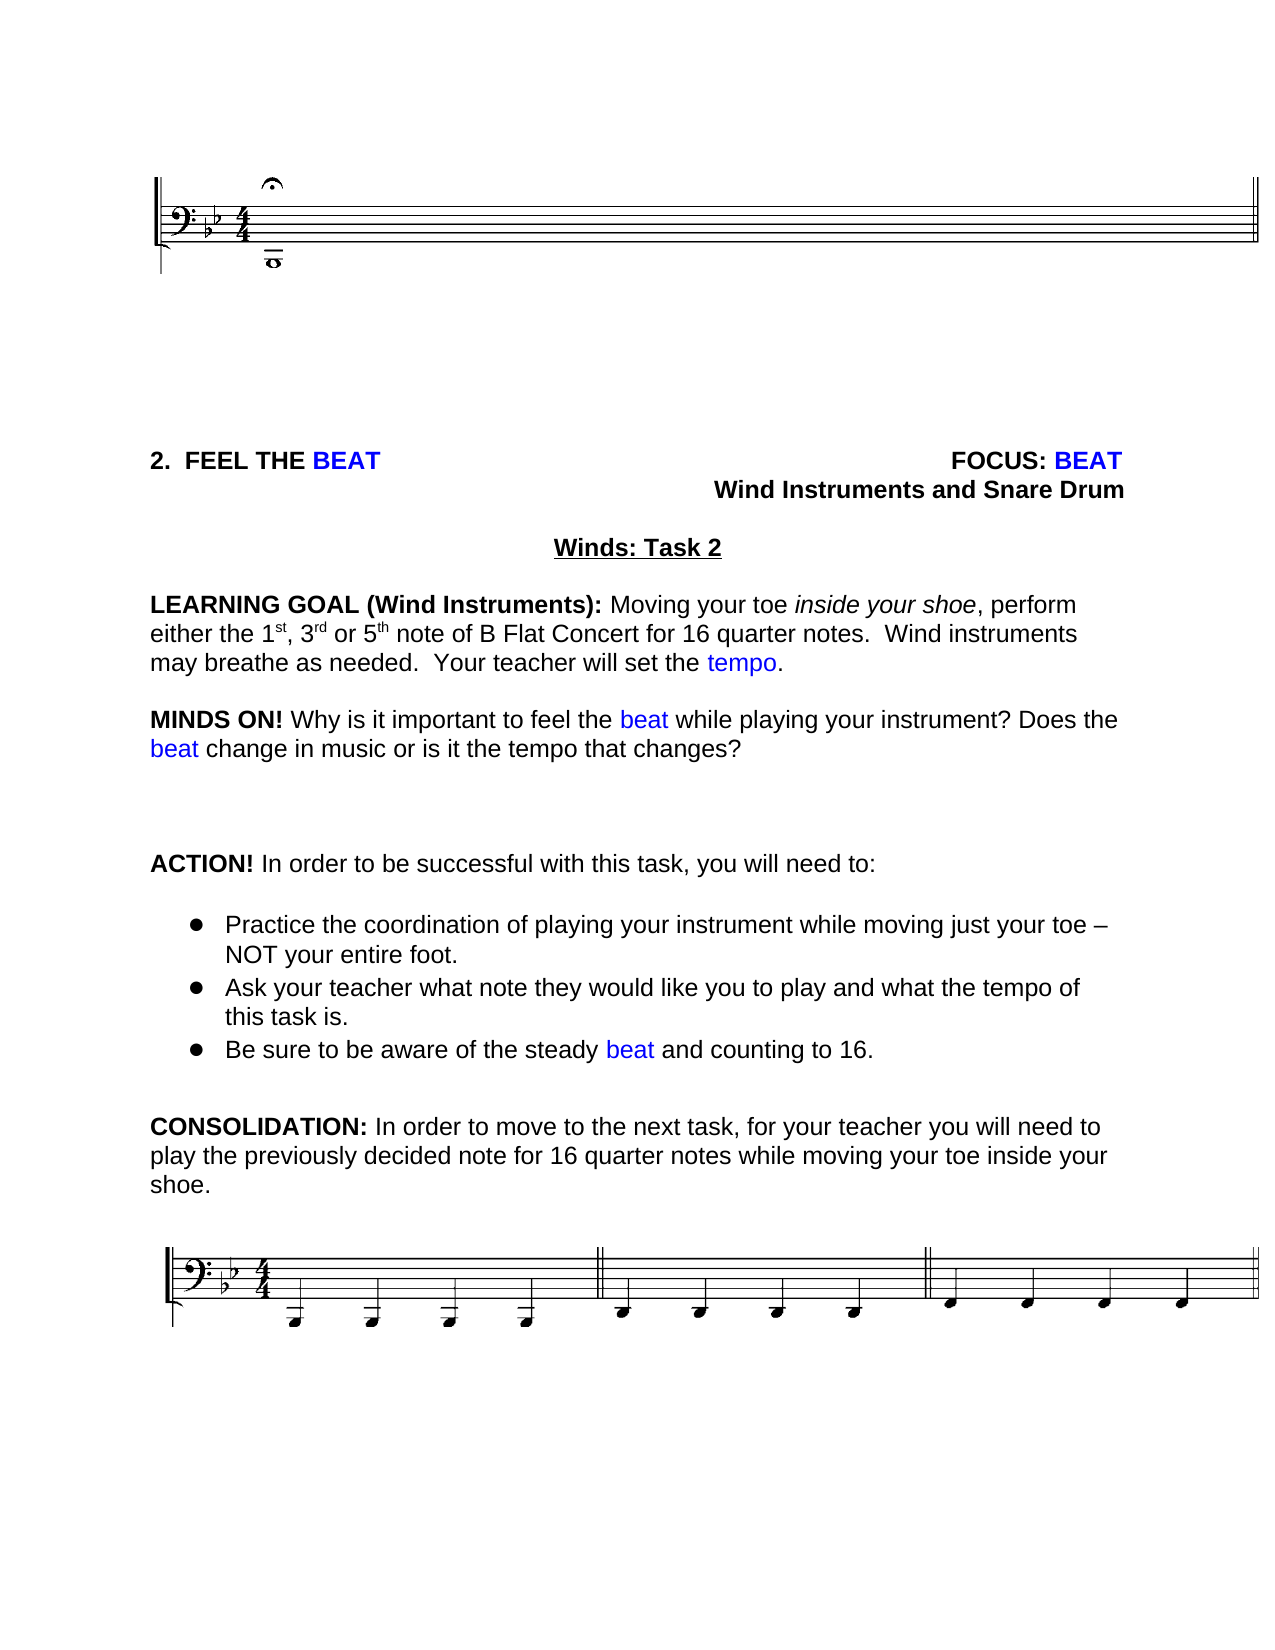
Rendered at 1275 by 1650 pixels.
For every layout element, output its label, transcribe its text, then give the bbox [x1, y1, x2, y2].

picture [150, 177, 1263, 274]
list Ask your teacher what note they would like you to play and what the tempo of this task is. [187, 969, 1125, 1031]
text Winds: Task 2 [150, 533, 1125, 561]
picture [161, 1247, 1263, 1327]
list Practice the coordination of playing your instrument while moving just your toe – NOT your entire foot. [187, 906, 1125, 969]
list Be sure to be aware of the steady beat and counting to 16. [187, 1031, 1125, 1064]
text CONSOLIDATION: In order to move to the next task, for your teacher you will need to play the previously decided note for 16 quarter notes while moving your toe inside your shoe. [150, 1112, 1125, 1199]
text ACTION! In order to be successful with this task, you will need to: [150, 849, 1125, 878]
text LEARNING GOAL (Wind Instruments): Moving your toe inside your shoe, perform either the 1st, 3rd or 5th note of B Flat Concert for 16 quarter notes. Wind instruments may breathe as needed. Your teacher will set the tempo. [150, 590, 1125, 676]
text 2. FEEL THE BEAT FOCUS: BEAT [150, 446, 1125, 475]
text MINDS ON! Why is it important to feel the beat while playing your instrument? Does the beat change in music or is it the tempo that changes? [150, 705, 1125, 763]
text Wind Instruments and Snare Drum [150, 475, 1125, 504]
